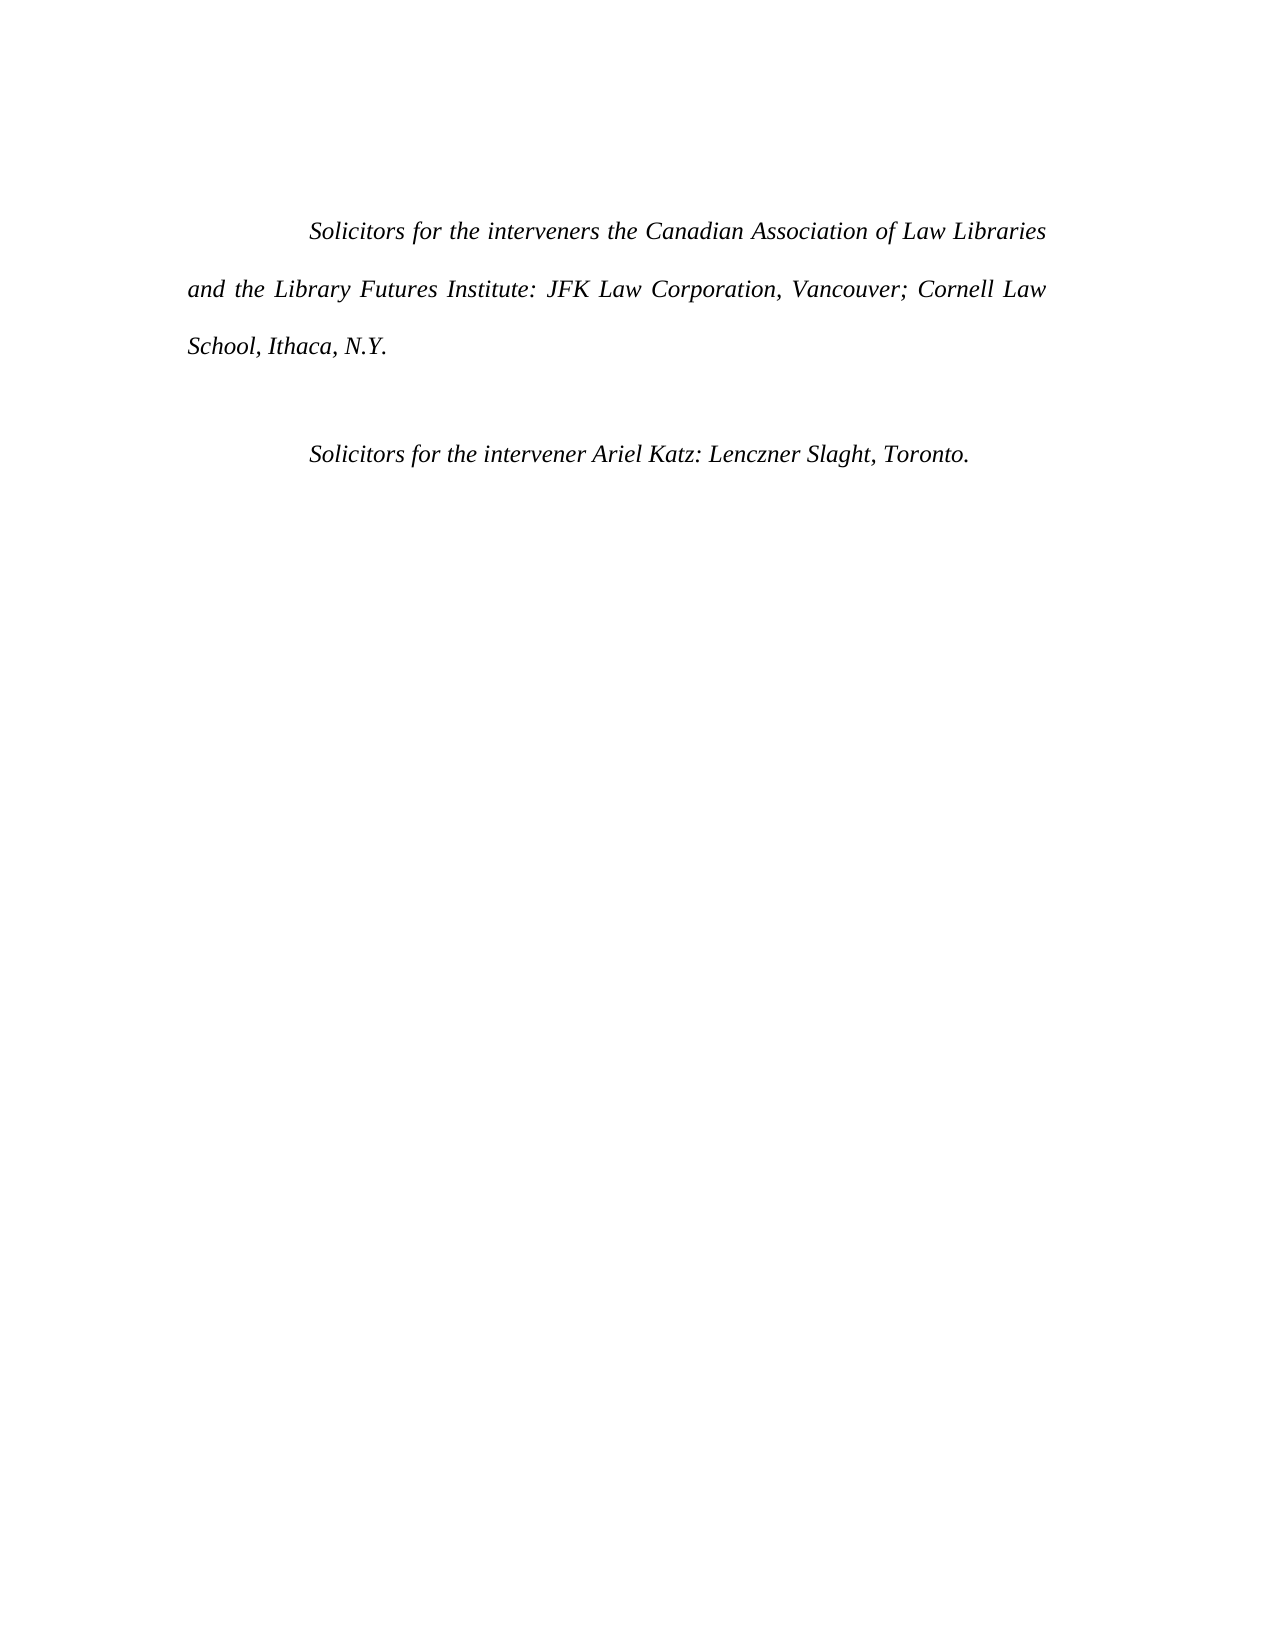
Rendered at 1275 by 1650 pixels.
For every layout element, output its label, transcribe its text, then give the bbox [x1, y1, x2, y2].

text Solicitors for the interveners the Canadian Association of Law Libraries and the Library Futures Institute: JFK Law Corporation, Vancouver; Cornell Law School, Ithaca, N.Y. [187, 216, 1050, 360]
text Solicitors for the intervener Ariel Katz: Lenczner Slaght, Toronto. [187, 439, 1050, 468]
